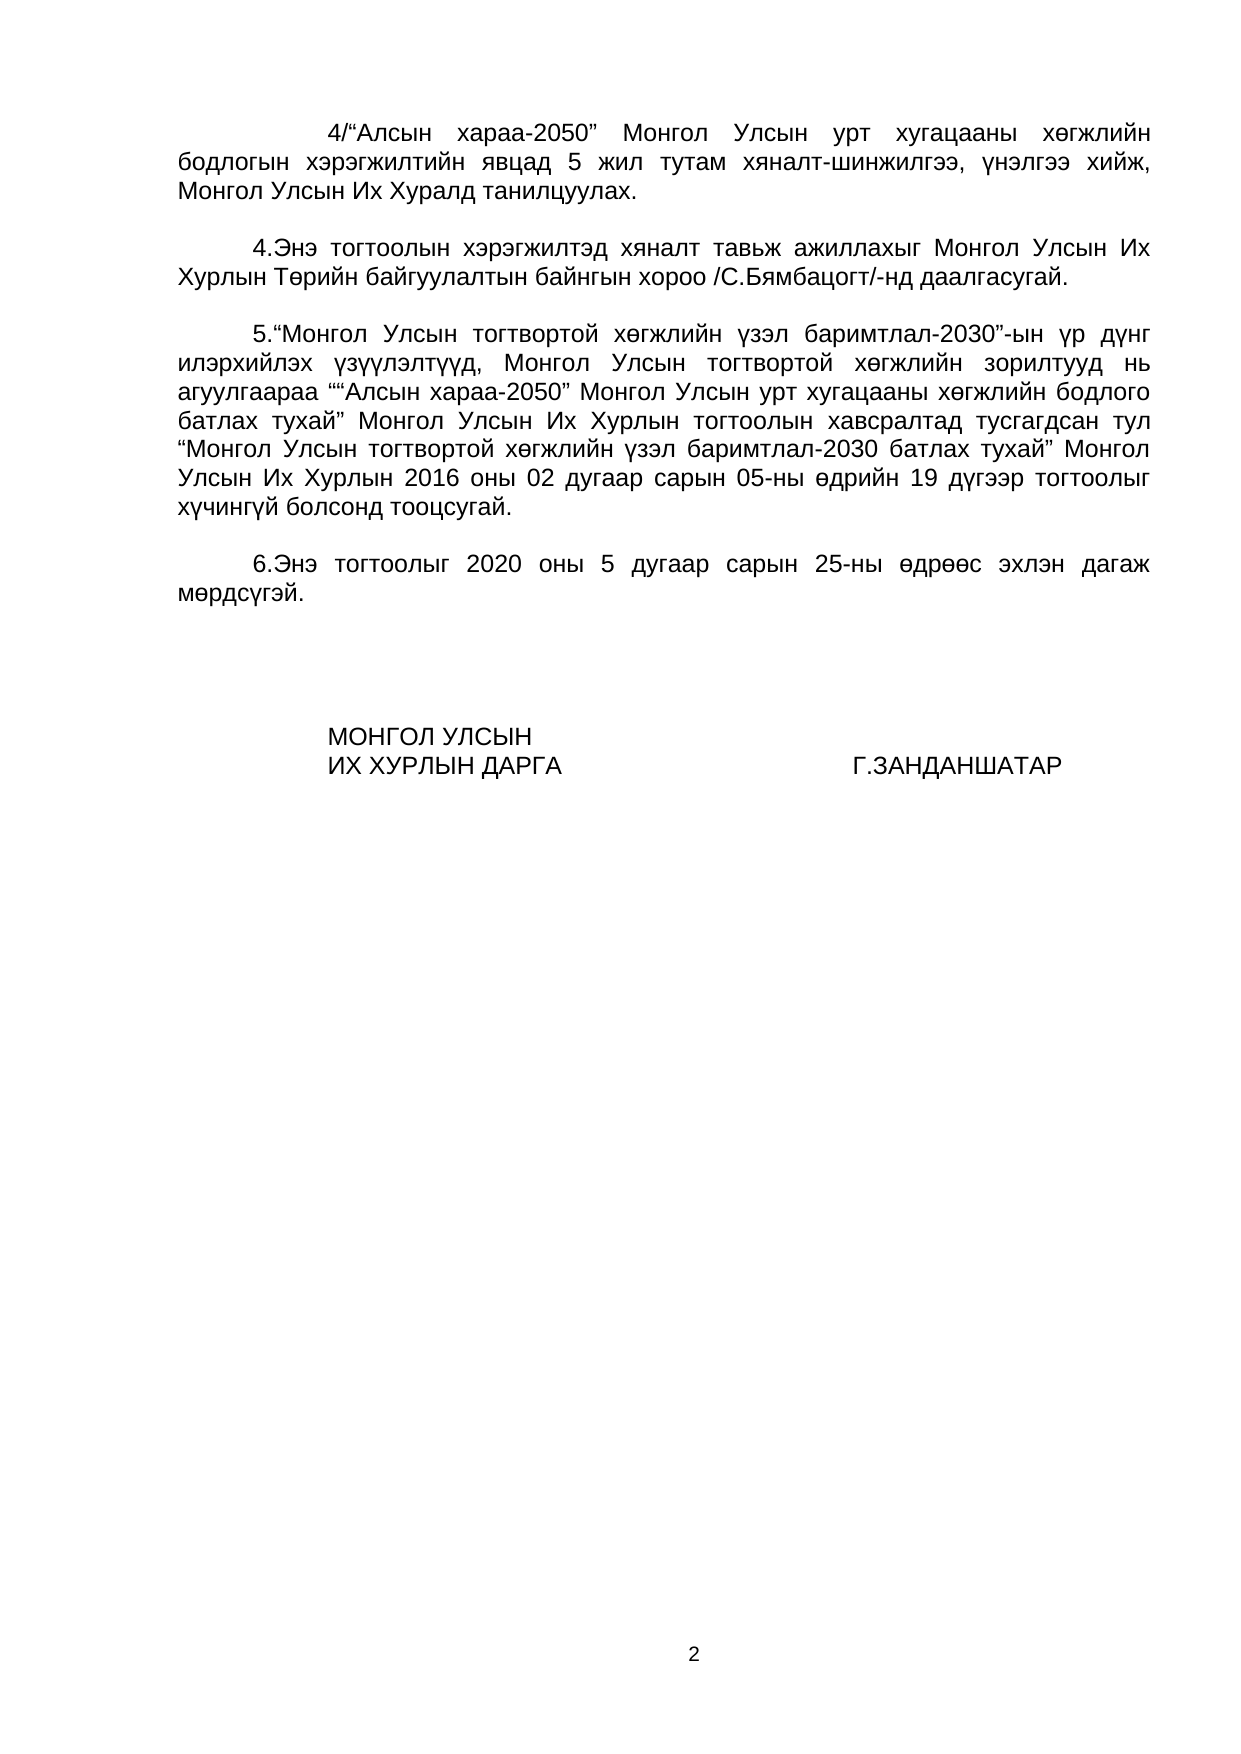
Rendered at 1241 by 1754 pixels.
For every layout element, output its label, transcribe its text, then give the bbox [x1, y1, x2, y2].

text 4.Энэ тогтоолын хэрэгжилтэд хяналт тавьж ажиллахыг Монгол Улсын Их Хурлын Төрийн байгуулалтын байнгын хороо /С.Бямбацогт/-нд даалгасугай. [177, 233, 1152, 291]
text 5.“Монгол Улсын тогтвортой хөгжлийн үзэл баримтлал-2030”-ын үр дүнг илэрхийлэх үзүүлэлтүүд, Монгол Улсын тогтвортой хөгжлийн зорилтууд нь агуулгаараа ““Алсын хараа-2050” Монгол Улсын урт хугацааны хөгжлийн бодлого батлах тухай” Монгол Улсын Их Хурлын тогтоолын хавсралтад тусгагдсан тул “Монгол Улсын тогтвортой хөгжлийн үзэл баримтлал-2030 батлах тухай” Монгол Улсын Их Хурлын 2016 оны 02 дугаар сарын 05-ны өдрийн 19 дүгээр тогтоолыг хүчингүй болсонд тооцсугай. [177, 319, 1152, 521]
text 6.Энэ тогтоолыг 2020 оны 5 дугаар сарын 25-ны өдрөөс эхлэн дагаж мөрдсүгэй. [177, 549, 1152, 607]
text МОНГОЛ УЛСЫН [177, 722, 1152, 751]
text 4/“Алсын хараа-2050” Монгол Улсын урт хугацааны хөгжлийн бодлогын хэрэгжилтийн явцад 5 жил тутам хяналт-шинжилгээ, үнэлгээ хийж, Монгол Улсын Их Хуралд танилцуулах. [177, 118, 1152, 204]
text ИХ ХУРЛЫН ДАРГА Г.ЗАНДАНШАТАР [177, 751, 1152, 779]
